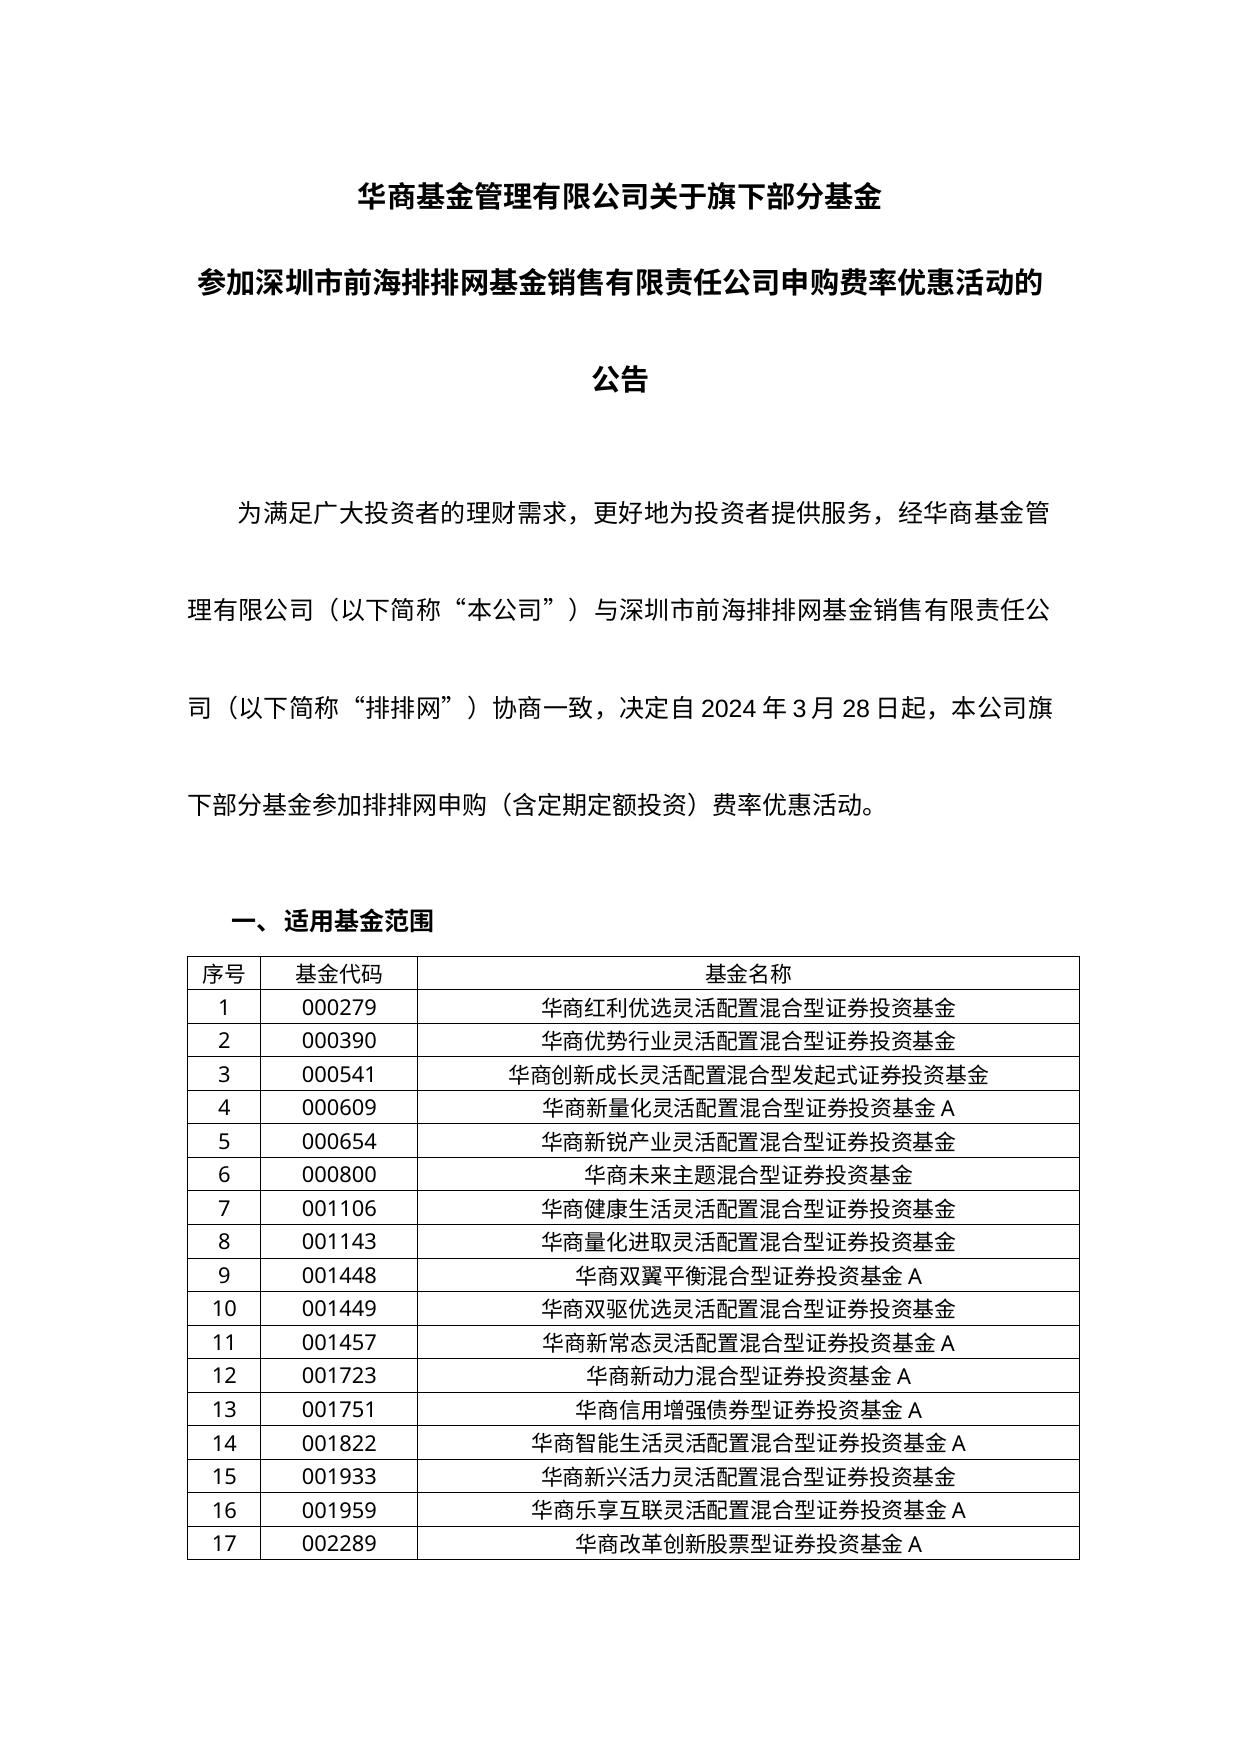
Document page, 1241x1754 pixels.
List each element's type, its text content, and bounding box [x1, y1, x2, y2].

table_cell 14 [188, 1426, 260, 1459]
table_cell 001959 [261, 1493, 417, 1526]
table_cell 001933 [261, 1460, 417, 1492]
table_cell 000654 [261, 1124, 417, 1157]
table_cell 7 [188, 1191, 260, 1224]
table_cell 华商未来主题混合型证券投资基金 [418, 1158, 1079, 1190]
text 华商基金管理有限公司关于旗下部分基金 [187, 162, 1053, 227]
table_cell 001143 [261, 1225, 417, 1257]
table_cell 华商优势行业灵活配置混合型证券投资基金 [418, 1024, 1079, 1056]
table_cell 华商红利优选灵活配置混合型证券投资基金 [418, 990, 1079, 1023]
table_cell 华商量化进取灵活配置混合型证券投资基金 [418, 1225, 1079, 1257]
table_cell 15 [188, 1460, 260, 1492]
table_cell 000800 [261, 1158, 417, 1190]
table_cell 001822 [261, 1426, 417, 1459]
table_cell 华商智能生活灵活配置混合型证券投资基金A [418, 1426, 1079, 1459]
table_cell 华商新动力混合型证券投资基金A [418, 1359, 1079, 1392]
table_cell 13 [188, 1393, 260, 1425]
table_cell 001106 [261, 1191, 417, 1224]
table_cell 001457 [261, 1326, 417, 1358]
table_header 基金名称 [418, 957, 1079, 989]
table_cell 华商改革创新股票型证券投资基金A [418, 1527, 1079, 1559]
table_cell 华商乐享互联灵活配置混合型证券投资基金A [418, 1493, 1079, 1526]
table_cell 001449 [261, 1292, 417, 1324]
table_cell 001448 [261, 1259, 417, 1291]
table_cell 16 [188, 1493, 260, 1526]
table_cell 000390 [261, 1024, 417, 1056]
table_cell 华商健康生活灵活配置混合型证券投资基金 [418, 1191, 1079, 1224]
table_cell 5 [188, 1124, 260, 1157]
table_cell 华商新量化灵活配置混合型证券投资基金A [418, 1091, 1079, 1123]
table_cell 000279 [261, 990, 417, 1023]
table_cell 10 [188, 1292, 260, 1324]
table_cell 华商信用增强债券型证券投资基金A [418, 1393, 1079, 1425]
table_header 序号 [188, 957, 260, 989]
table_cell 9 [188, 1259, 260, 1291]
table_cell 2 [188, 1024, 260, 1056]
list 适用基金范围 [231, 901, 1053, 937]
table_cell 17 [188, 1527, 260, 1559]
table_cell 002289 [261, 1527, 417, 1559]
table_cell 000541 [261, 1057, 417, 1090]
table_cell 4 [188, 1091, 260, 1123]
table_cell 6 [188, 1158, 260, 1190]
table_header 基金代码 [261, 957, 417, 989]
table_cell 001751 [261, 1393, 417, 1425]
table_cell 001723 [261, 1359, 417, 1392]
table_cell 11 [188, 1326, 260, 1358]
table_cell 华商创新成长灵活配置混合型发起式证券投资基金 [418, 1057, 1079, 1090]
table_cell 000609 [261, 1091, 417, 1123]
text 为满足广大投资者的理财需求，更好地为投资者提供服务，经华商基金管理有限公司（以下简称“本公司”）与深圳市前海排排网基金销售有限责任公司（以下简称“排排网”）协商一致，决定自2024年3月28日起，本公司旗下部分基金参加排排网申购（含定期定额投资）费率优惠活动。 [187, 479, 1053, 836]
table_cell 华商双翼平衡混合型证券投资基金A [418, 1259, 1079, 1291]
text 参加深圳市前海排排网基金销售有限责任公司申购费率优惠活动的公告 [187, 248, 1053, 411]
table_cell 8 [188, 1225, 260, 1257]
table_cell 1 [188, 990, 260, 1023]
table_cell 华商新锐产业灵活配置混合型证券投资基金 [418, 1124, 1079, 1157]
table_cell 华商双驱优选灵活配置混合型证券投资基金 [418, 1292, 1079, 1324]
table_cell 华商新兴活力灵活配置混合型证券投资基金 [418, 1460, 1079, 1492]
table_cell 3 [188, 1057, 260, 1090]
table_cell 华商新常态灵活配置混合型证券投资基金A [418, 1326, 1079, 1358]
table_cell 12 [188, 1359, 260, 1392]
